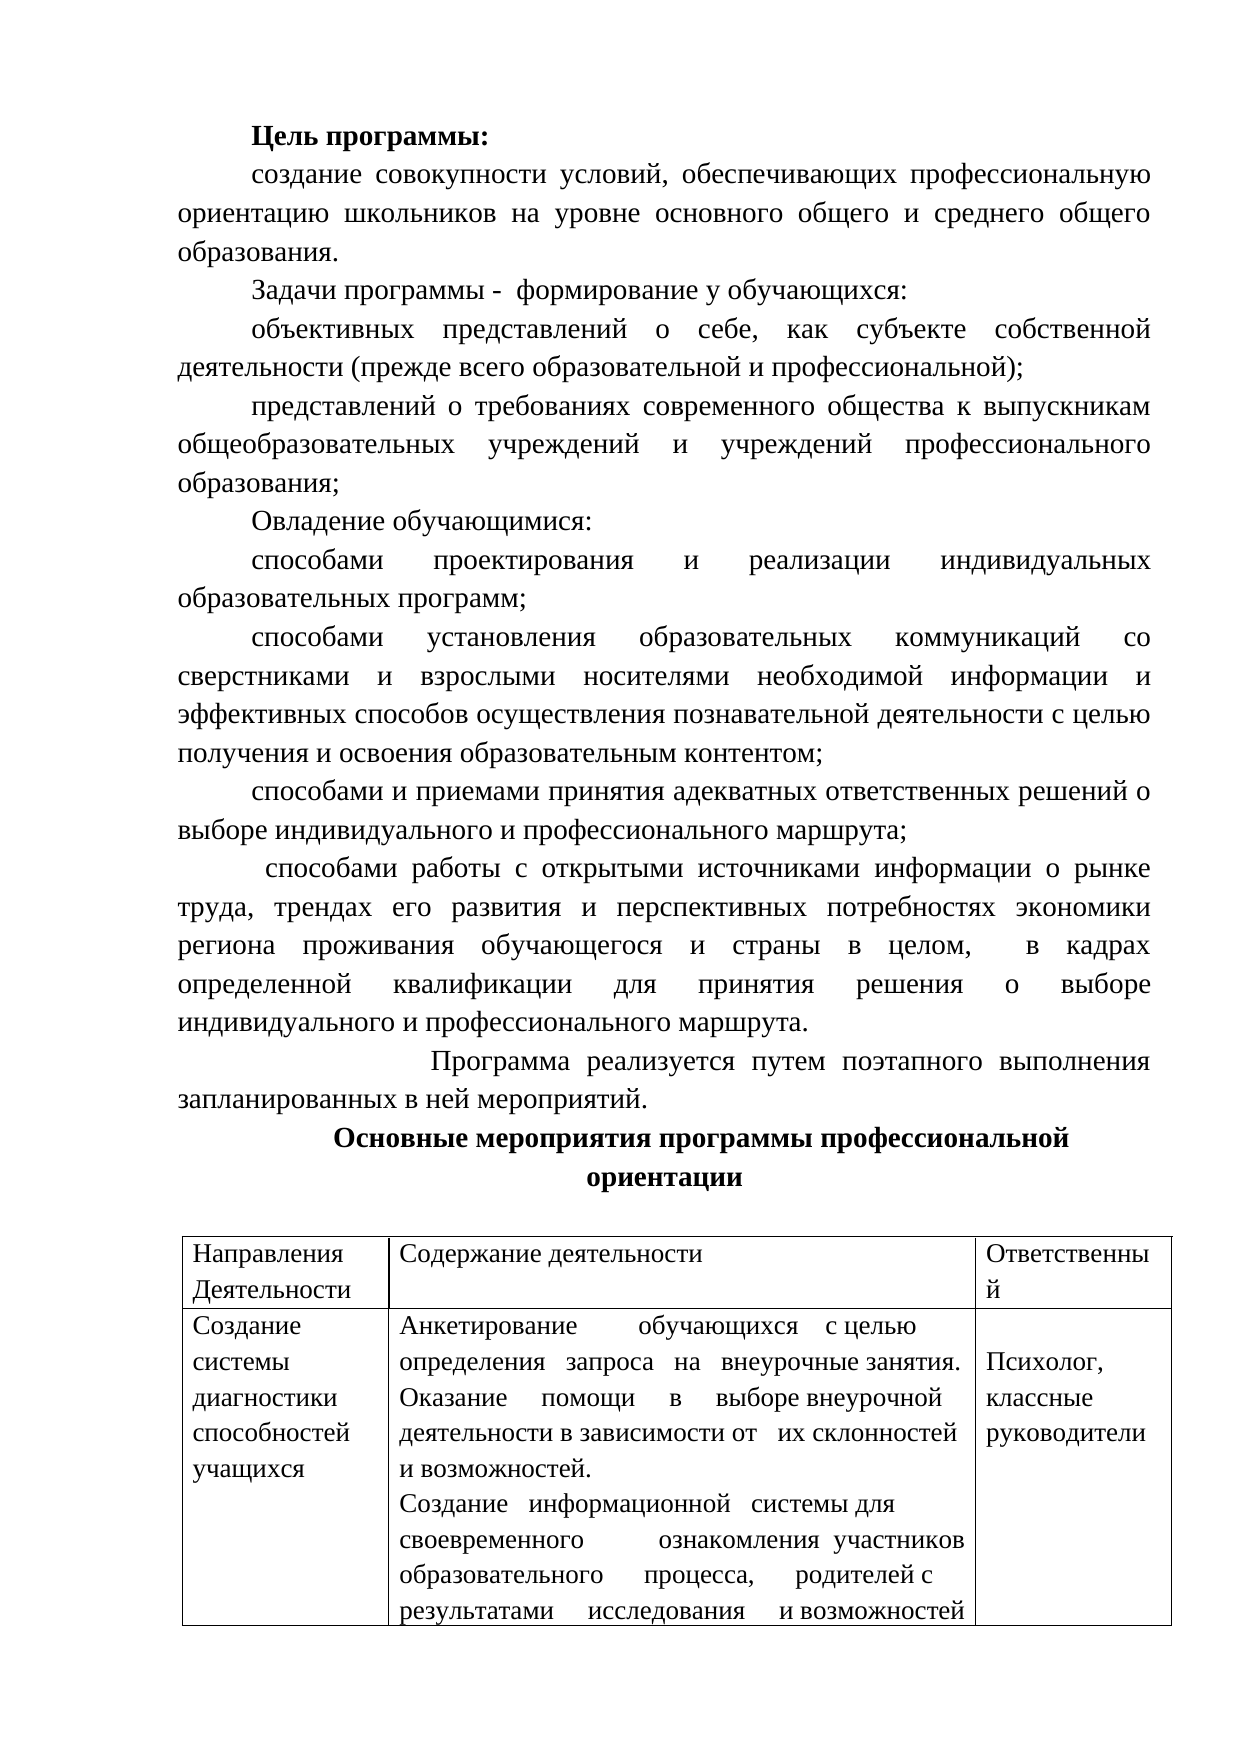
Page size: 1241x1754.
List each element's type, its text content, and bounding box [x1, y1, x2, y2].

text Программа реализуется путем поэтапного выполнения запланированных в ней мероприятий. [177, 1043, 1152, 1115]
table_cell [389, 1487, 975, 1625]
text способами установления образовательных коммуникаций со сверстниками и взрослыми носителями необходимой информации и эффективных способов осуществления познавательной деятельности с целью получения и освоения образовательным контентом; [177, 619, 1152, 768]
table_cell Психолог, классные руководители [976, 1309, 1171, 1487]
table_cell Анкетирование обучающихся с целью определения запроса на внеурочные занятия. Оказание помощи в выборе внеурочной деятельности в зависимости от их склонностей и возможностей. [389, 1309, 975, 1487]
text создание совокупности условий, обеспечивающих профессиональную ориентацию школьников на уровне основного общего и среднего общего образования. [177, 157, 1152, 267]
text Цель программы: [177, 118, 1152, 152]
text способами работы с открытыми источниками информации о рынке труда, трендах его развития и перспективных потребностях экономики региона проживания обучающегося и страны в целом, в кадрах определенной квалификации для принятия решения о выборе индивидуального и профессионального маршрута. [177, 850, 1152, 1038]
table_header Направления Деятельности [183, 1237, 389, 1308]
text способами проектирования и реализации индивидуальных образовательных программ; [177, 542, 1152, 614]
table_header Содержание деятельности [390, 1237, 975, 1308]
table_cell [976, 1487, 1171, 1625]
text Основные мероприятия программы профессиональной ориентации [177, 1120, 1152, 1192]
text Задачи программы - формирование у обучающихся: [177, 272, 1152, 306]
text представлений о требованиях современного общества к выпускникам общеобразовательных учреждений и учреждений профессионального образования; [177, 388, 1152, 498]
text объективных представлений о себе, как субъекте собственной деятельности (прежде всего образовательной и профессиональной); [177, 311, 1152, 383]
table_cell Создание системы диагностики способностей учащихся [183, 1309, 388, 1487]
text Овладение обучающимися: [177, 503, 1152, 537]
table_cell [183, 1487, 388, 1625]
text способами и приемами принятия адекватных ответственных решений о выборе индивидуального и профессионального маршрута; [177, 773, 1152, 845]
table_header Ответственный [976, 1237, 1171, 1308]
